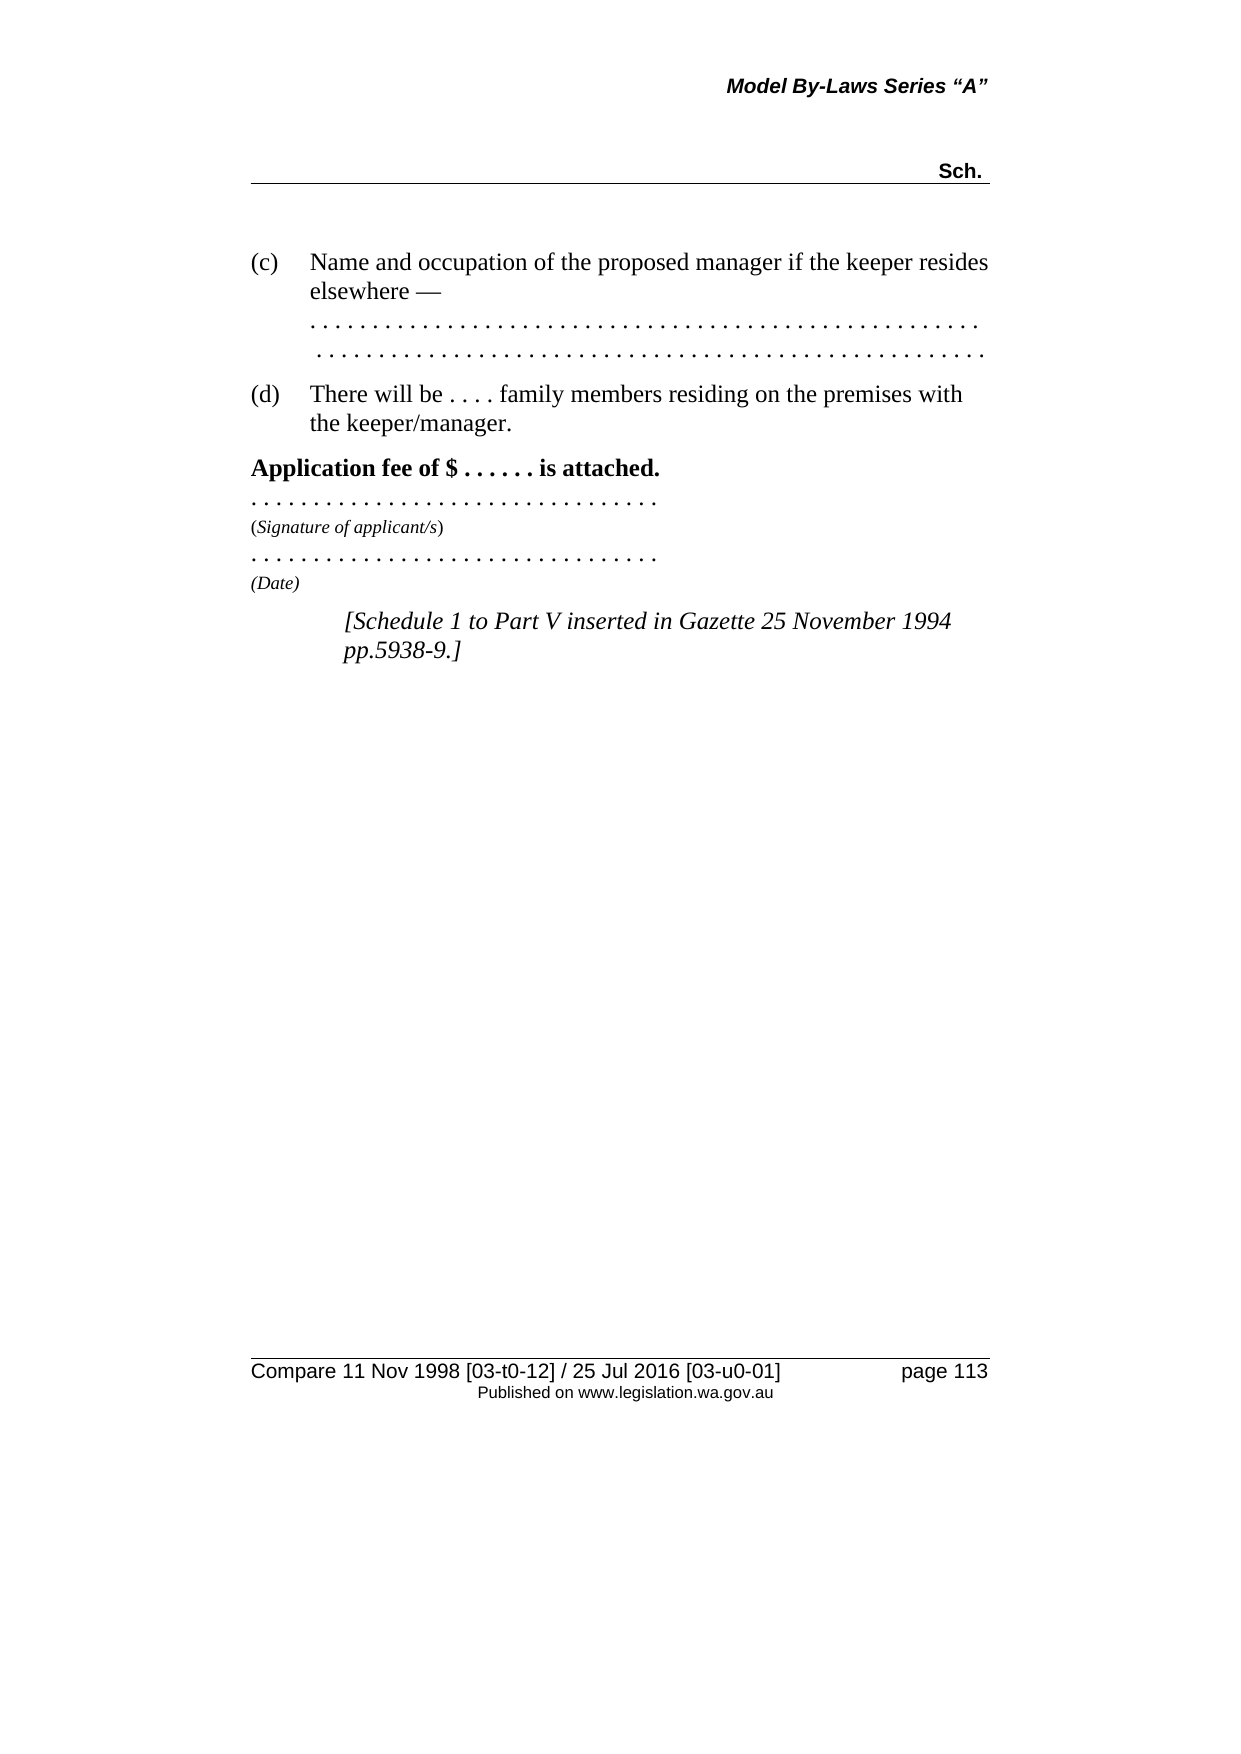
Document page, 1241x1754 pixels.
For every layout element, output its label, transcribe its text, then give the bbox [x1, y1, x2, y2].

text Application fee of $ . . . . . . is attached. [251, 453, 990, 482]
text (c) Name and occupation of the proposed manager if the keeper resides elsewhere — [251, 247, 990, 305]
text . . . . . . . . . . . . . . . . . . . . . . . . . . . . . . . . . [251, 538, 990, 567]
text . . . . . . . . . . . . . . . . . . . . . . . . . . . . . . . . . . . . . . . . . . . . . . . . . . . . . . [251, 334, 990, 362]
text . . . . . . . . . . . . . . . . . . . . . . . . . . . . . . . . . [251, 482, 990, 511]
text (Signature of applicant/s) [251, 511, 990, 538]
text (Date) [251, 567, 990, 594]
text (d) There will be . . . . family members residing on the premises with the keeper/manager. [251, 379, 990, 437]
text [Schedule 1 to Part V inserted in Gazette 25 November 1994 pp.5938-9.] [251, 606, 990, 664]
text . . . . . . . . . . . . . . . . . . . . . . . . . . . . . . . . . . . . . . . . . . . . . . . . . . . . . . [251, 305, 990, 334]
